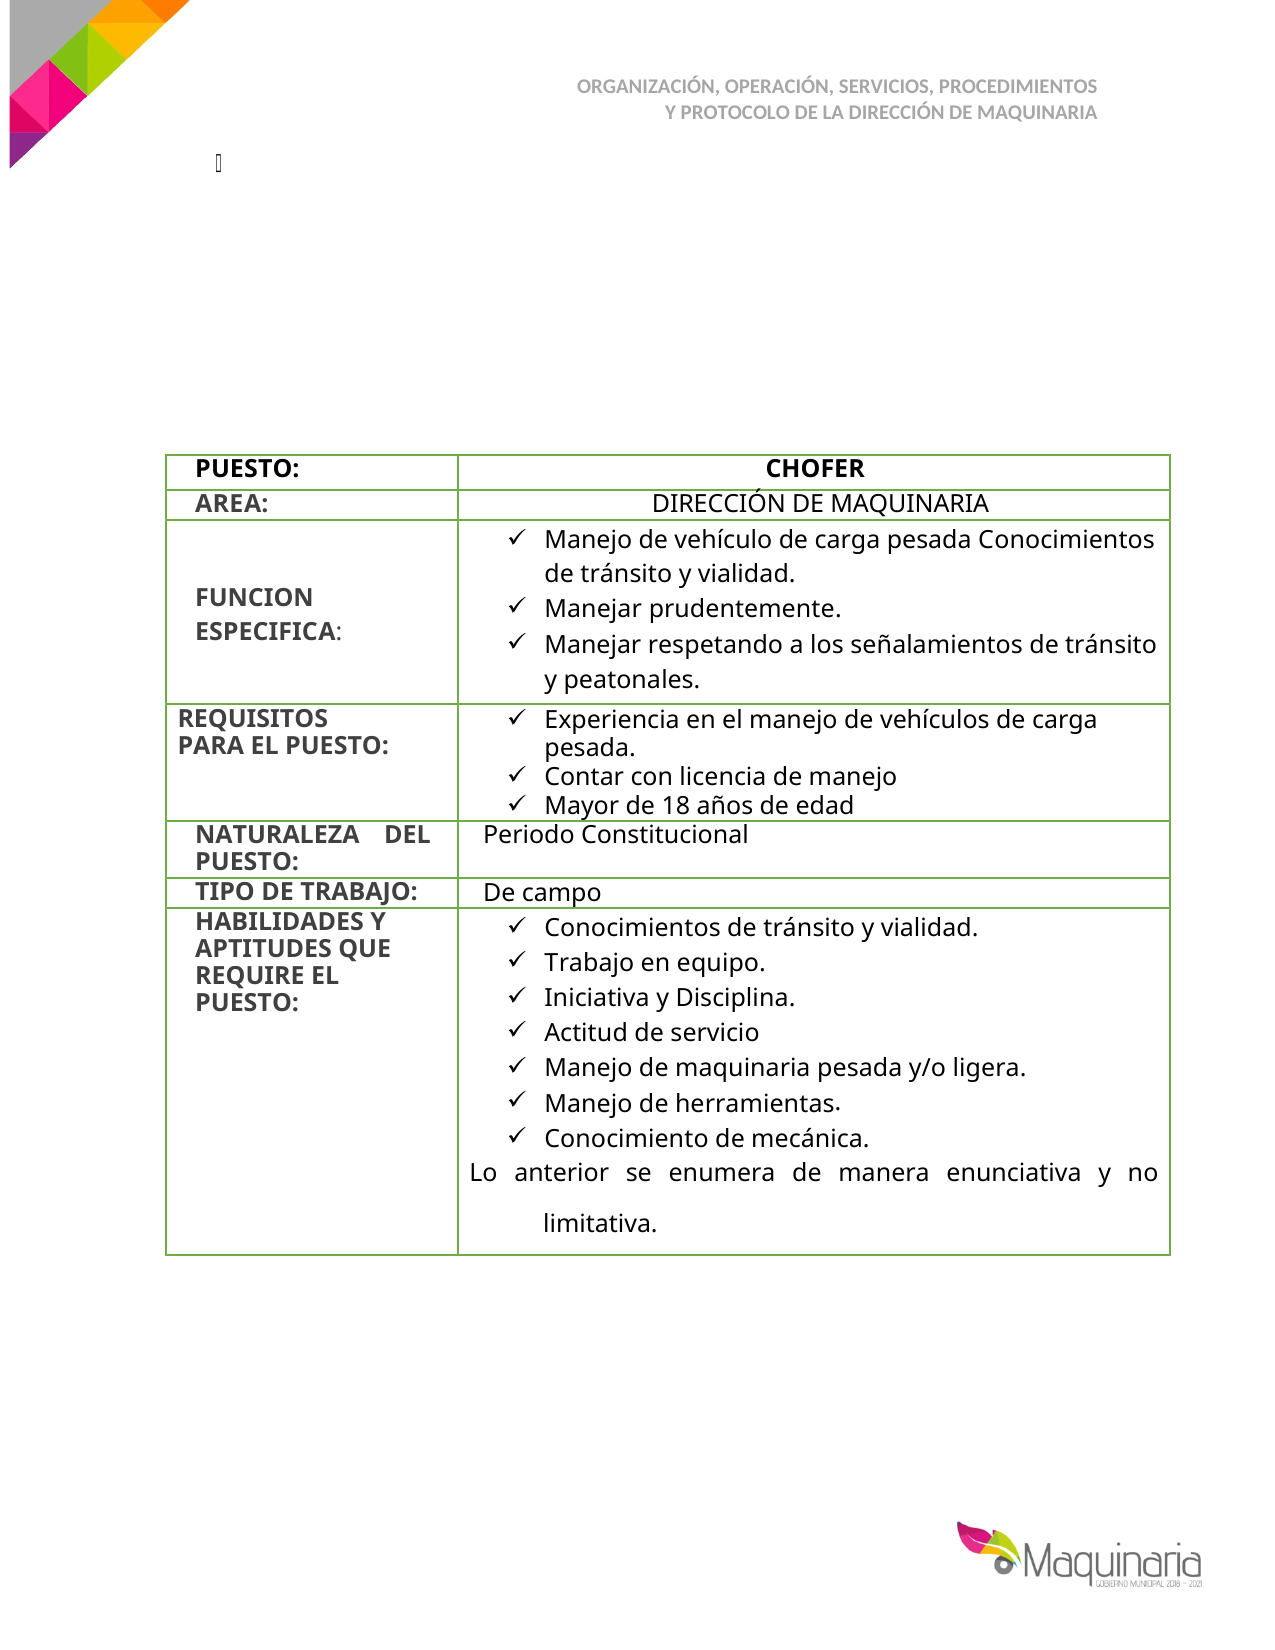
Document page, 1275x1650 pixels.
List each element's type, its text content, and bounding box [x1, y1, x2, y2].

table_cell Periodo Constitucional [459, 822, 1169, 877]
table_cell TIPO DE TRABAJO: [167, 879, 457, 907]
table_cell DIRECCIÓN DE MAQUINARIA [459, 491, 1169, 519]
picture [949, 1518, 1211, 1594]
table_cell NATURALEZA DEL PUESTO: [167, 822, 457, 877]
table_cell REQUISITOS PARA EL PUESTO: [167, 705, 457, 819]
table_cell Experiencia en el manejo de vehículos de carga pesada. Contar con licencia de manejo Mayor de 18 años de edad [459, 705, 1169, 819]
picture [9, 0, 213, 178]
table_header CHOFER [459, 456, 1169, 489]
table_header PUESTO: [167, 456, 457, 489]
table_cell HABILIDADES Y APTITUDES QUE REQUIRE EL PUESTO: [167, 909, 457, 1254]
table_cell Manejo de vehículo de carga pesada Conocimientos de tránsito y vialidad. Manejar prudentemente. Manejar respetando a los señalamientos de tránsito y peatonales. [459, 521, 1169, 703]
table_cell De campo [459, 879, 1169, 907]
table_cell Conocimientos de tránsito y vialidad. Trabajo en equipo. Iniciativa y Disciplina. Actitud de servicio Manejo de maquinaria pesada y/o ligera. Manejo de herramientas. Conocimiento de mecánica. Lo anterior se enumera de manera enunciativa y no limitativa. [459, 909, 1169, 1254]
table_cell AREA: [167, 491, 457, 519]
table_cell FUNCION ESPECIFICA: [167, 521, 457, 703]
